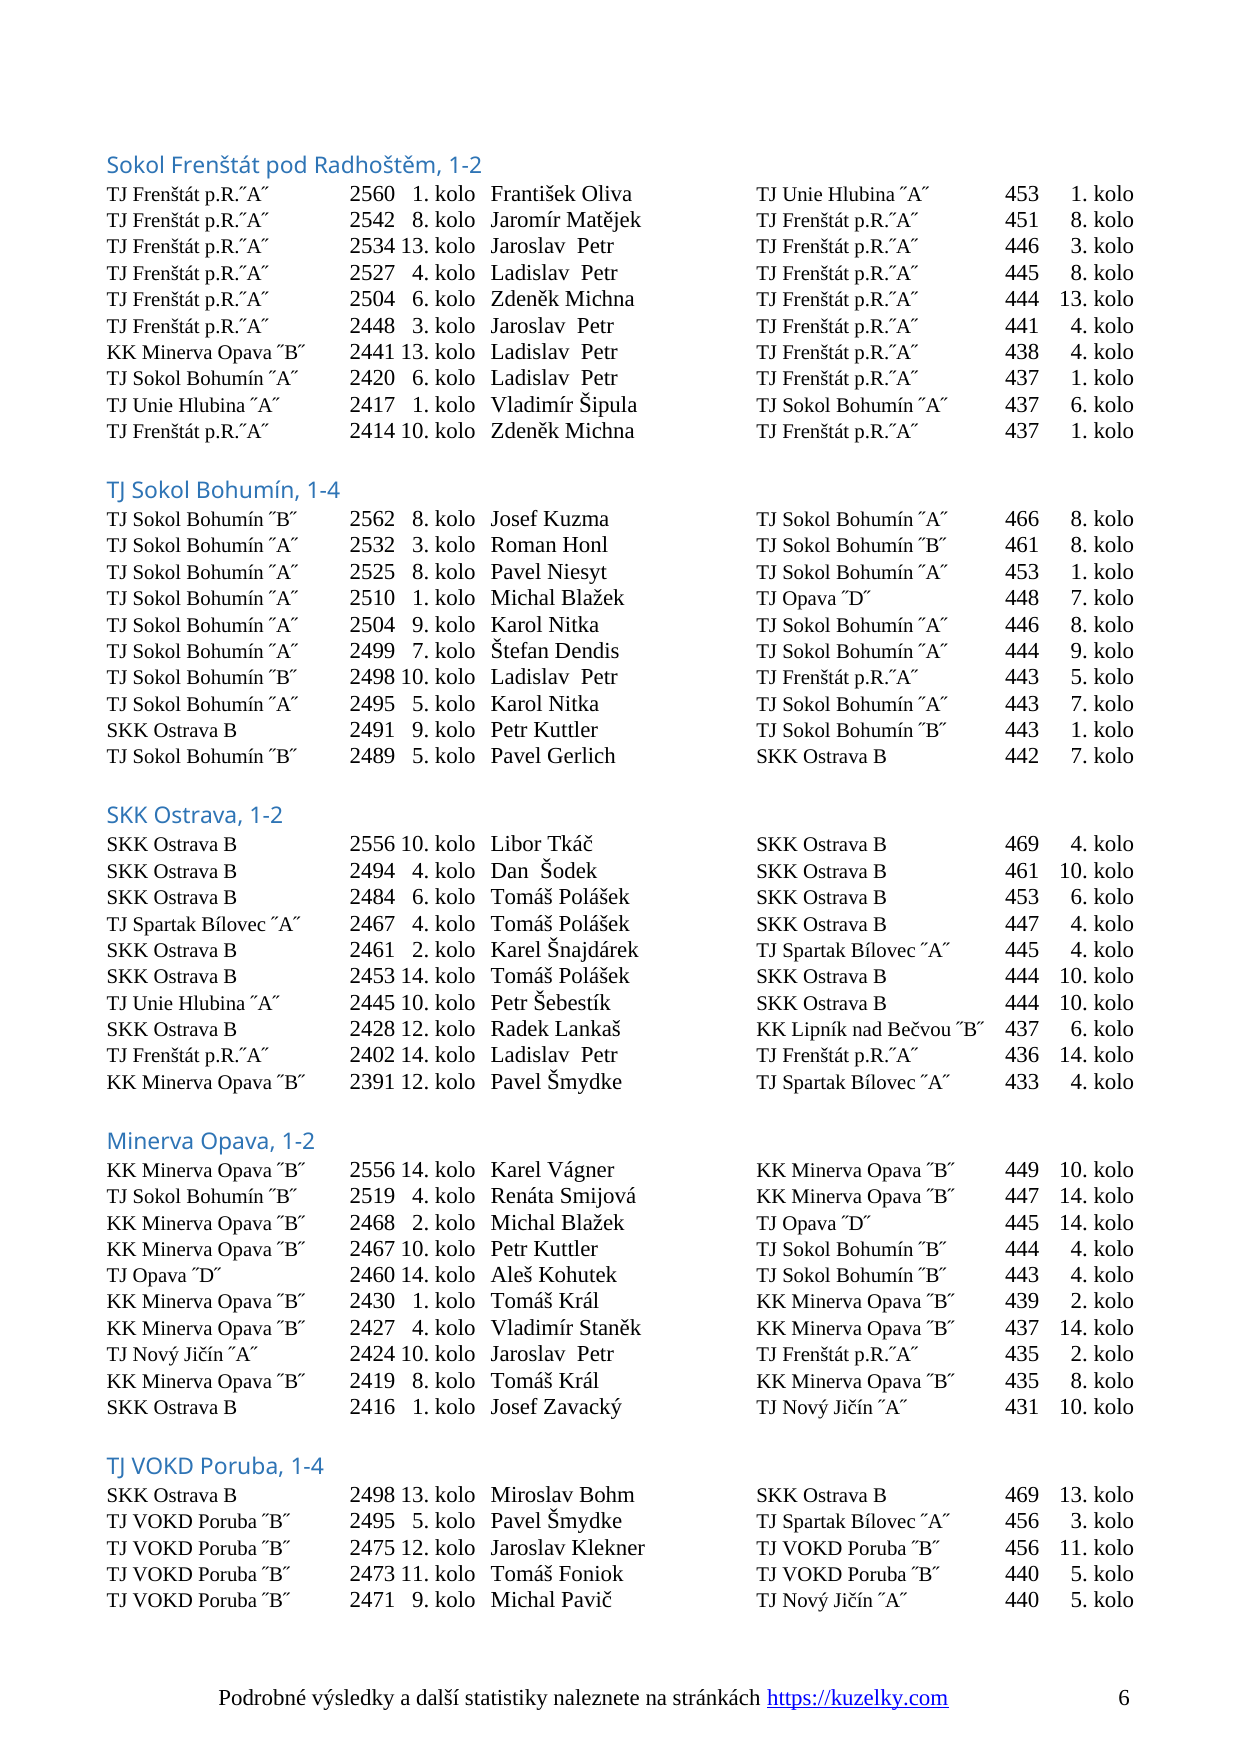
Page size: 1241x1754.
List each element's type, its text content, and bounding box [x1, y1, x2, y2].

subtitle TJ Sokol Bohumín, 1-4 [106, 474, 1134, 505]
text TJ VOKD Poruba ˝B˝ 2471 9. kolo Michal Pavič TJ Nový Jičín ˝A˝ 440 5. kolo [106, 1587, 1134, 1613]
subtitle SKK Ostrava, 1-2 [106, 799, 1134, 831]
text SKK Ostrava B 2428 12. kolo Radek Lankaš KK Lipník nad Bečvou ˝B˝ 437 6. kolo [106, 1015, 1134, 1041]
text SKK Ostrava B 2453 14. kolo Tomáš Polášek SKK Ostrava B 444 10. kolo [106, 962, 1134, 989]
text TJ Frenštát p.R.˝A˝ 2414 10. kolo Zdeněk Michna TJ Frenštát p.R.˝A˝ 437 1. kolo [106, 417, 1134, 443]
text TJ VOKD Poruba ˝B˝ 2473 11. kolo Tomáš Foniok TJ VOKD Poruba ˝B˝ 440 5. kolo [106, 1560, 1134, 1587]
text SKK Ostrava B 2498 13. kolo Miroslav Bohm SKK Ostrava B 469 13. kolo [106, 1481, 1134, 1507]
text TJ Frenštát p.R.˝A˝ 2448 3. kolo Jaroslav Petr TJ Frenštát p.R.˝A˝ 441 4. kolo [106, 312, 1134, 338]
text KK Minerva Opava ˝B˝ 2556 14. kolo Karel Vágner KK Minerva Opava ˝B˝ 449 10. kolo [106, 1156, 1134, 1182]
text TJ VOKD Poruba ˝B˝ 2495 5. kolo Pavel Šmydke TJ Spartak Bílovec ˝A˝ 456 3. kolo [106, 1507, 1134, 1534]
text TJ Frenštát p.R.˝A˝ 2534 13. kolo Jaroslav Petr TJ Frenštát p.R.˝A˝ 446 3. kolo [106, 233, 1134, 259]
text KK Minerva Opava ˝B˝ 2419 8. kolo Tomáš Král KK Minerva Opava ˝B˝ 435 8. kolo [106, 1367, 1134, 1393]
text SKK Ostrava B 2484 6. kolo Tomáš Polášek SKK Ostrava B 453 6. kolo [106, 883, 1134, 909]
text TJ Frenštát p.R.˝A˝ 2527 4. kolo Ladislav Petr TJ Frenštát p.R.˝A˝ 445 8. kolo [106, 259, 1134, 285]
text KK Minerva Opava ˝B˝ 2391 12. kolo Pavel Šmydke TJ Spartak Bílovec ˝A˝ 433 4. kolo [106, 1068, 1134, 1094]
text TJ Sokol Bohumín ˝B˝ 2519 4. kolo Renáta Smijová KK Minerva Opava ˝B˝ 447 14. kolo [106, 1182, 1134, 1208]
text TJ Unie Hlubina ˝A˝ 2417 1. kolo Vladimír Šipula TJ Sokol Bohumín ˝A˝ 437 6. kolo [106, 391, 1134, 417]
text TJ VOKD Poruba ˝B˝ 2475 12. kolo Jaroslav Klekner TJ VOKD Poruba ˝B˝ 456 11. kolo [106, 1534, 1134, 1560]
subtitle Sokol Frenštát pod Radhoštěm, 1-2 [106, 149, 1134, 180]
text TJ Frenštát p.R.˝A˝ 2504 6. kolo Zdeněk Michna TJ Frenštát p.R.˝A˝ 444 13. kolo [106, 285, 1134, 312]
text TJ Frenštát p.R.˝A˝ 2402 14. kolo Ladislav Petr TJ Frenštát p.R.˝A˝ 436 14. kolo [106, 1041, 1134, 1068]
subtitle Minerva Opava, 1-2 [106, 1124, 1134, 1156]
text SKK Ostrava B 2491 9. kolo Petr Kuttler TJ Sokol Bohumín ˝B˝ 443 1. kolo [106, 716, 1134, 742]
text SKK Ostrava B 2461 2. kolo Karel Šnajdárek TJ Spartak Bílovec ˝A˝ 445 4. kolo [106, 936, 1134, 962]
text TJ Opava ˝D˝ 2460 14. kolo Aleš Kohutek TJ Sokol Bohumín ˝B˝ 443 4. kolo [106, 1261, 1134, 1288]
text TJ Sokol Bohumín ˝B˝ 2498 10. kolo Ladislav Petr TJ Frenštát p.R.˝A˝ 443 5. kolo [106, 663, 1134, 690]
text KK Minerva Opava ˝B˝ 2441 13. kolo Ladislav Petr TJ Frenštát p.R.˝A˝ 438 4. kolo [106, 338, 1134, 364]
text TJ Sokol Bohumín ˝A˝ 2495 5. kolo Karol Nitka TJ Sokol Bohumín ˝A˝ 443 7. kolo [106, 690, 1134, 716]
text SKK Ostrava B 2416 1. kolo Josef Zavacký TJ Nový Jičín ˝A˝ 431 10. kolo [106, 1393, 1134, 1419]
text TJ Sokol Bohumín ˝A˝ 2504 9. kolo Karol Nitka TJ Sokol Bohumín ˝A˝ 446 8. kolo [106, 611, 1134, 637]
text TJ Frenštát p.R.˝A˝ 2560 1. kolo František Oliva TJ Unie Hlubina ˝A˝ 453 1. kolo [106, 180, 1134, 206]
text TJ Nový Jičín ˝A˝ 2424 10. kolo Jaroslav Petr TJ Frenštát p.R.˝A˝ 435 2. kolo [106, 1340, 1134, 1367]
text TJ Sokol Bohumín ˝A˝ 2510 1. kolo Michal Blažek TJ Opava ˝D˝ 448 7. kolo [106, 584, 1134, 611]
text TJ Frenštát p.R.˝A˝ 2542 8. kolo Jaromír Matějek TJ Frenštát p.R.˝A˝ 451 8. kolo [106, 206, 1134, 233]
text KK Minerva Opava ˝B˝ 2468 2. kolo Michal Blažek TJ Opava ˝D˝ 445 14. kolo [106, 1208, 1134, 1235]
text TJ Spartak Bílovec ˝A˝ 2467 4. kolo Tomáš Polášek SKK Ostrava B 447 4. kolo [106, 909, 1134, 936]
subtitle TJ VOKD Poruba, 1-4 [106, 1450, 1134, 1481]
text TJ Sokol Bohumín ˝B˝ 2562 8. kolo Josef Kuzma TJ Sokol Bohumín ˝A˝ 466 8. kolo [106, 505, 1134, 532]
text SKK Ostrava B 2556 10. kolo Libor Tkáč SKK Ostrava B 469 4. kolo [106, 831, 1134, 857]
text TJ Sokol Bohumín ˝A˝ 2525 8. kolo Pavel Niesyt TJ Sokol Bohumín ˝A˝ 453 1. kolo [106, 558, 1134, 584]
text TJ Sokol Bohumín ˝B˝ 2489 5. kolo Pavel Gerlich SKK Ostrava B 442 7. kolo [106, 742, 1134, 769]
text KK Minerva Opava ˝B˝ 2467 10. kolo Petr Kuttler TJ Sokol Bohumín ˝B˝ 444 4. kolo [106, 1235, 1134, 1261]
text SKK Ostrava B 2494 4. kolo Dan Šodek SKK Ostrava B 461 10. kolo [106, 857, 1134, 883]
text TJ Unie Hlubina ˝A˝ 2445 10. kolo Petr Šebestík SKK Ostrava B 444 10. kolo [106, 989, 1134, 1015]
text TJ Sokol Bohumín ˝A˝ 2532 3. kolo Roman Honl TJ Sokol Bohumín ˝B˝ 461 8. kolo [106, 532, 1134, 558]
text KK Minerva Opava ˝B˝ 2427 4. kolo Vladimír Staněk KK Minerva Opava ˝B˝ 437 14. kolo [106, 1314, 1134, 1340]
text TJ Sokol Bohumín ˝A˝ 2420 6. kolo Ladislav Petr TJ Frenštát p.R.˝A˝ 437 1. kolo [106, 364, 1134, 391]
text KK Minerva Opava ˝B˝ 2430 1. kolo Tomáš Král KK Minerva Opava ˝B˝ 439 2. kolo [106, 1288, 1134, 1314]
text TJ Sokol Bohumín ˝A˝ 2499 7. kolo Štefan Dendis TJ Sokol Bohumín ˝A˝ 444 9. kolo [106, 637, 1134, 663]
